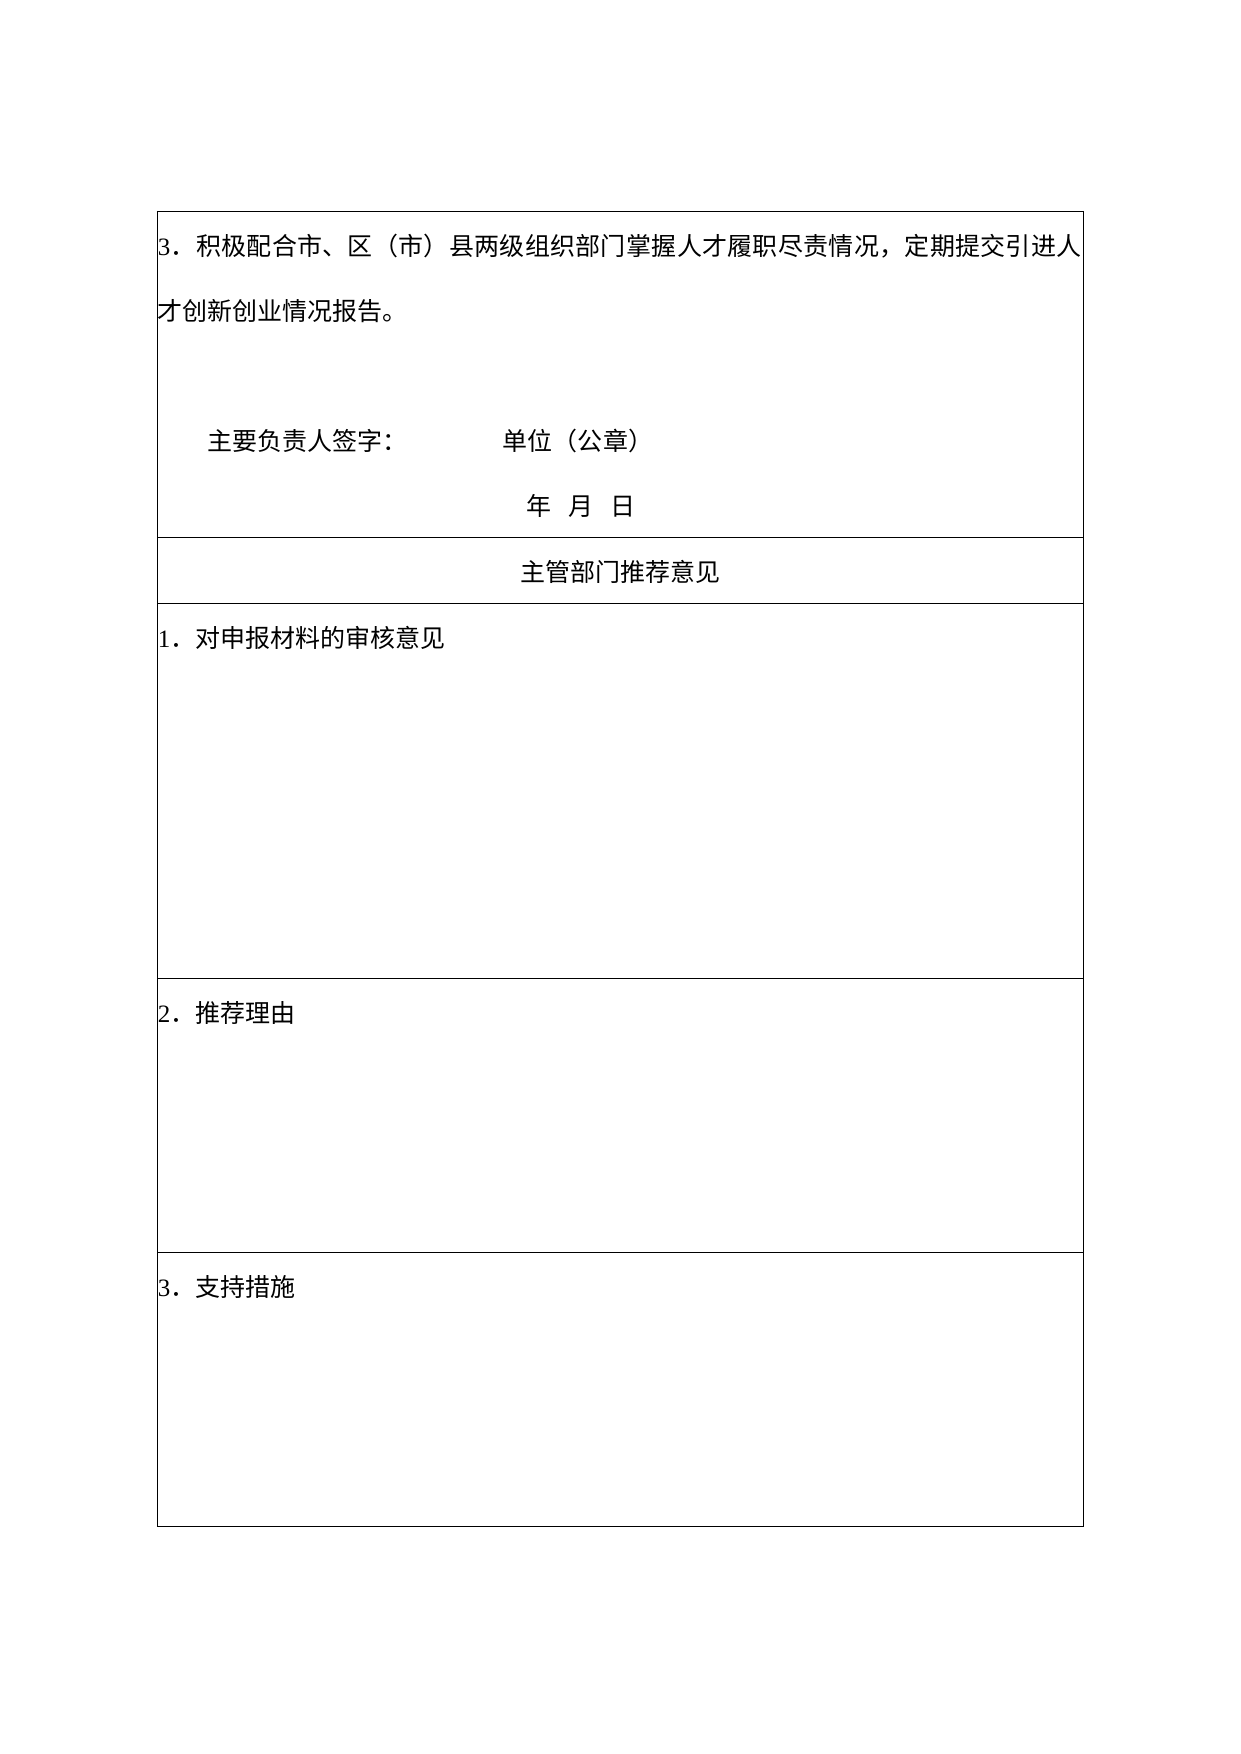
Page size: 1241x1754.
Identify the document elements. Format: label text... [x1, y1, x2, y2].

table_cell 主管部门推荐意见 [158, 538, 1083, 603]
table_cell 1．对申报材料的审核意见 [158, 604, 1083, 978]
table_cell 2．推荐理由 [158, 979, 1083, 1252]
table_cell 3．支持措施 [158, 1253, 1083, 1526]
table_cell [158, 212, 1083, 537]
